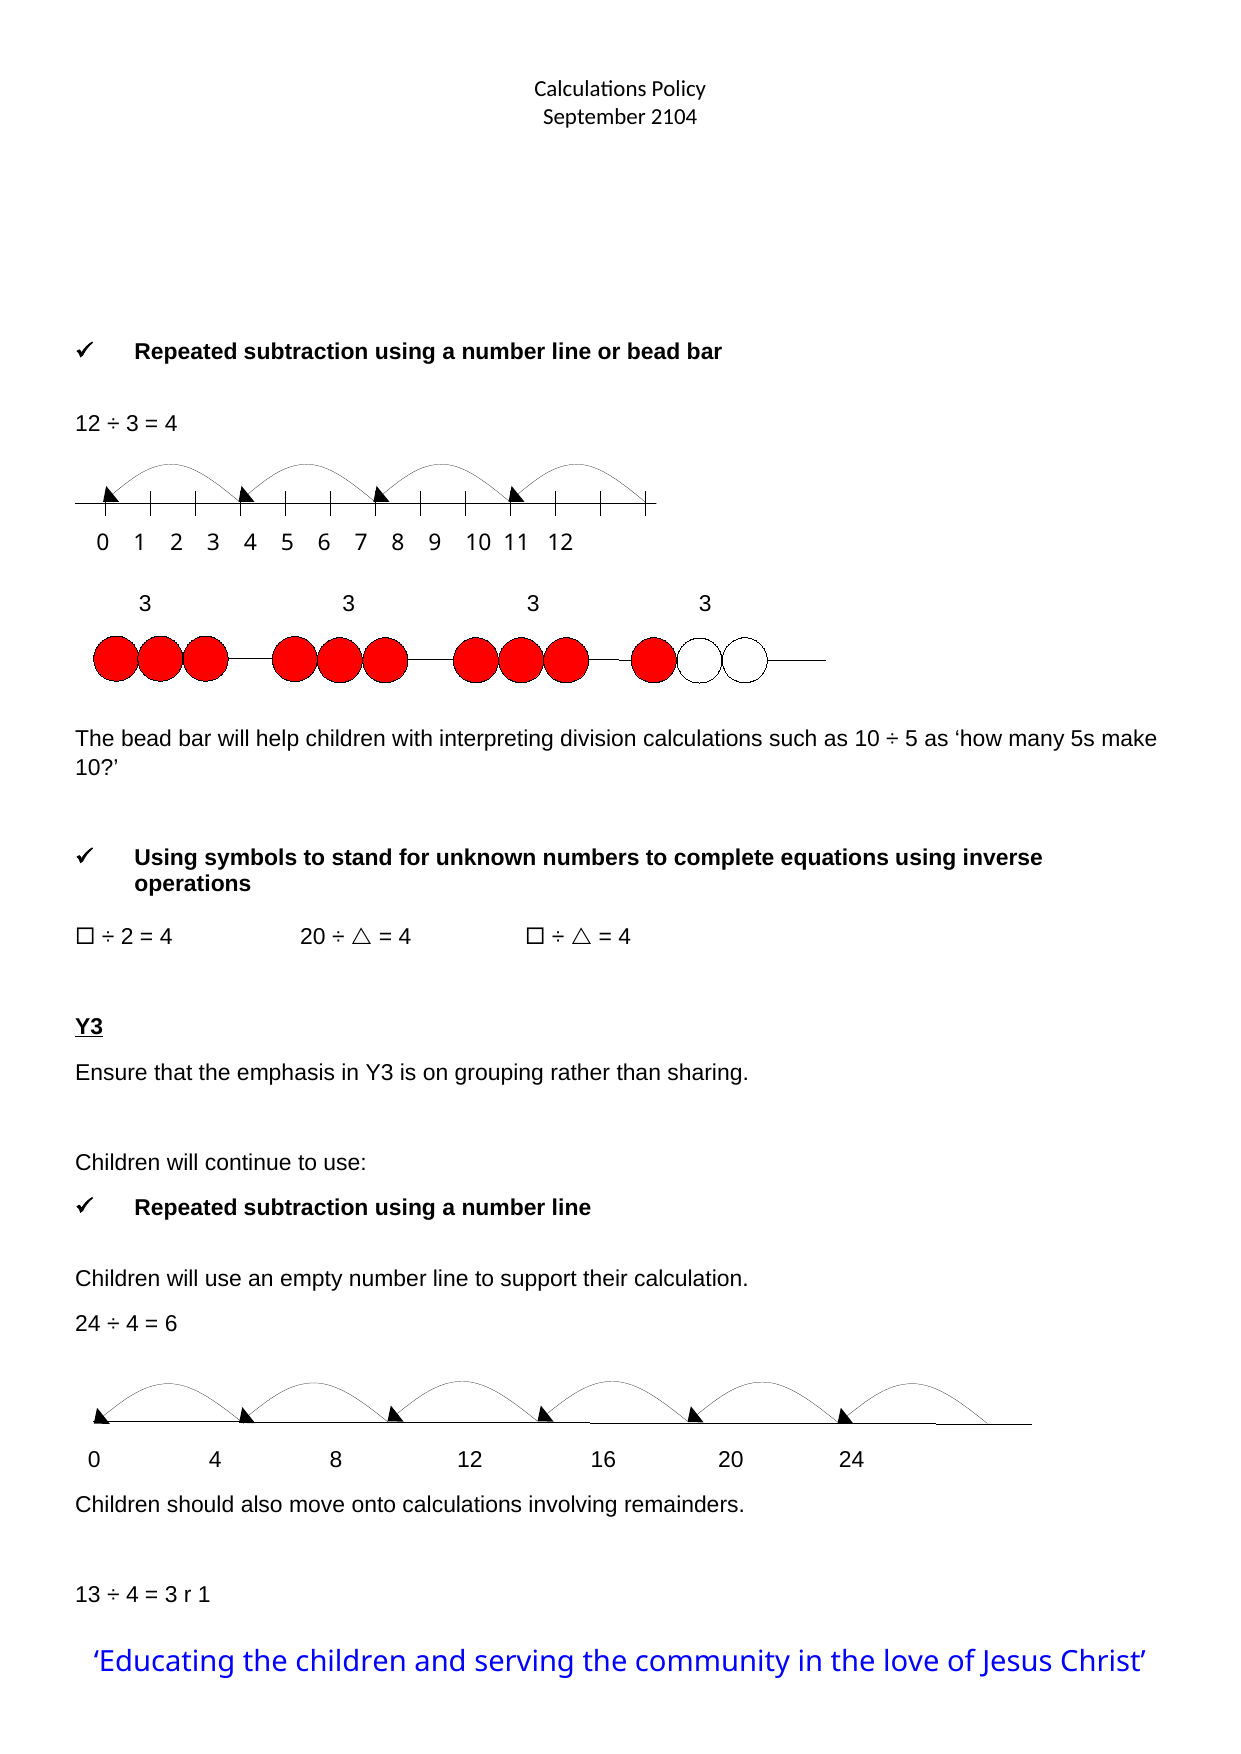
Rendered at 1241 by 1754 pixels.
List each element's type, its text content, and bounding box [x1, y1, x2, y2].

list Using symbols to stand for unknown numbers to complete equations using inverse operations [75, 844, 1165, 897]
list Repeated subtraction using a number line or bead bar [75, 338, 1165, 364]
text Children should also move onto calculations involving remainders. [75, 1491, 1165, 1517]
text 0 4 8 12 16 20 24 [75, 1446, 1165, 1472]
text 3 3 3 3 [75, 590, 1165, 616]
text 24 ÷ 4 = 6 [75, 1310, 1165, 1337]
text Ensure that the emphasis in Y3 is on grouping rather than sharing. [75, 1058, 1165, 1085]
text 13 ÷ 4 = 3 r 1 [75, 1581, 1165, 1607]
text 12 ÷ 3 = 4 [75, 410, 1165, 436]
text Children will continue to use: [75, 1149, 1165, 1175]
text ÷ 2 = 4 20 ÷ = 4 ÷ = 4 [75, 923, 1165, 949]
text Children will use an empty number line to support their calculation. [75, 1265, 1165, 1292]
text The bead bar will help children with interpreting division calculations such as 10 ÷ 5 as ‘how many 5s make 10?’ [75, 725, 1165, 780]
list Repeated subtraction using a number line [75, 1194, 1165, 1220]
text Y3 [75, 1013, 1165, 1040]
